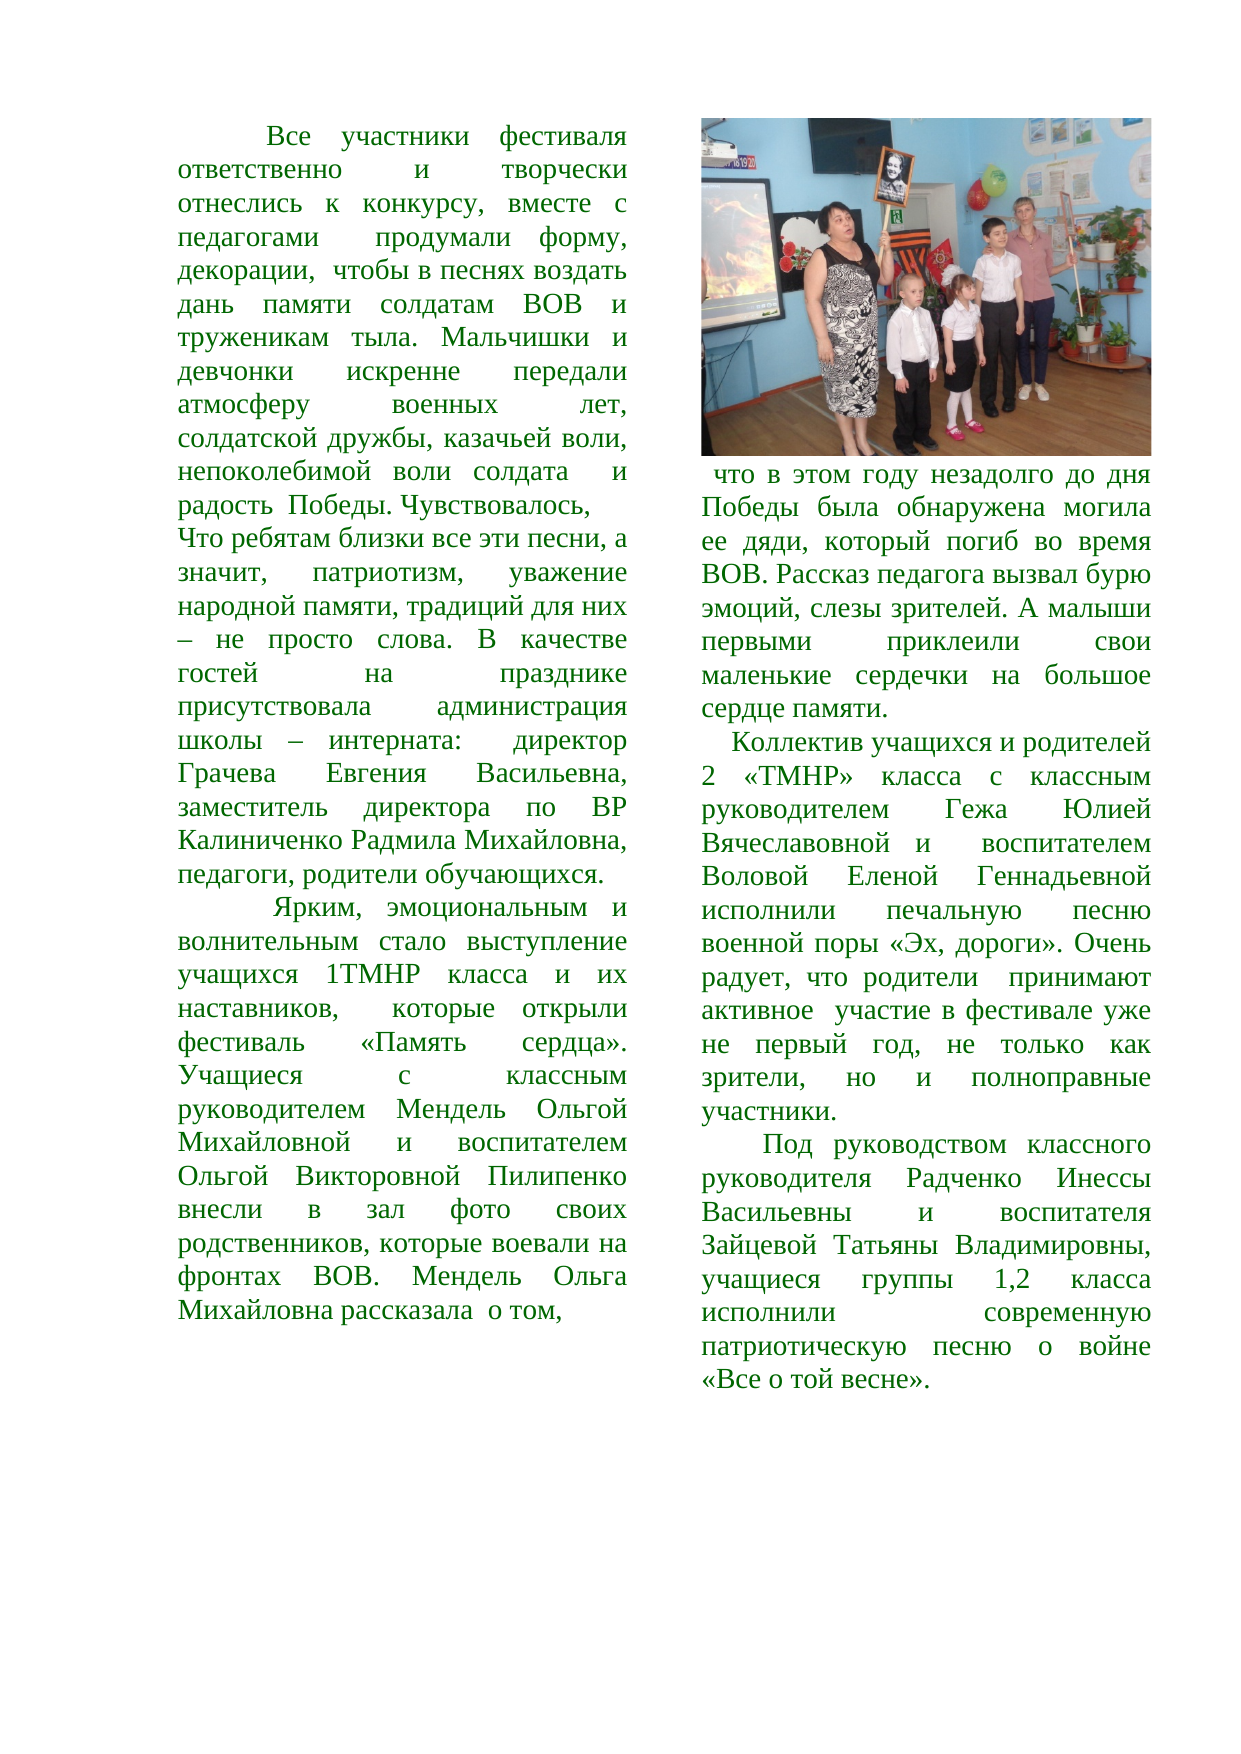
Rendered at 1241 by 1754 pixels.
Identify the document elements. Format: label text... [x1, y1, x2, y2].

text Все участники фестиваля ответственно и творчески отнеслись к конкурсу, вместе с педагогами продумали форму, декорации, чтобы в песнях воздать дань памяти солдатам ВОВ и труженикам тыла. Мальчишки и девчонки искренне передали атмосферу военных лет, солдатской дружбы, казачьей воли, непоколебимой воли солдата и радость Победы. Чувствовалось, [177, 118, 627, 521]
text Под руководством классного руководителя Радченко Инессы Васильевны и воспитателя Зайцевой Татьяны Владимировны, учащиеся группы 1,2 класса исполнили современную патриотическую песню о войне «Все о той весне». [701, 1127, 1152, 1395]
text что в этом году незадолго до дня Победы была обнаружена могила ее дяди, который погиб во время ВОВ. Рассказ педагога вызвал бурю эмоций, слезы зрителей. А малыши первыми приклеили свои маленькие сердечки на большое сердце памяти. [701, 456, 1152, 724]
text Что ребятам близки все эти песни, а значит, патриотизм, уважение народной памяти, традиций для них – не просто слова. В качестве гостей на празднике присутствовала администрация школы – интерната: директор Грачева Евгения Васильевна, заместитель директора по ВР Калиниченко Радмила Михайловна, педагоги, родители обучающихся. [177, 521, 627, 889]
picture [701, 118, 1152, 456]
text Ярким, эмоциональным и волнительным стало выступление учащихся 1ТМНР класса и их наставников, которые открыли фестиваль «Память сердца». Учащиеся с классным руководителем Мендель Ольгой Михайловной и воспитателем Ольгой Викторовной Пилипенко внесли в зал фото своих родственников, которые воевали на фронтах ВОВ. Мендель Ольга Михайловна рассказала о том, [177, 889, 627, 1326]
text Коллектив учащихся и родителей 2 «ТМНР» класса с классным руководителем Гежа Юлией Вячеславовной и воспитателем Воловой Еленой Геннадьевной исполнили печальную песню военной поры «Эх, дороги». Очень радует, что родители принимают активное участие в фестивале уже не первый год, не только как зрители, но и полноправные участники. [701, 724, 1152, 1127]
